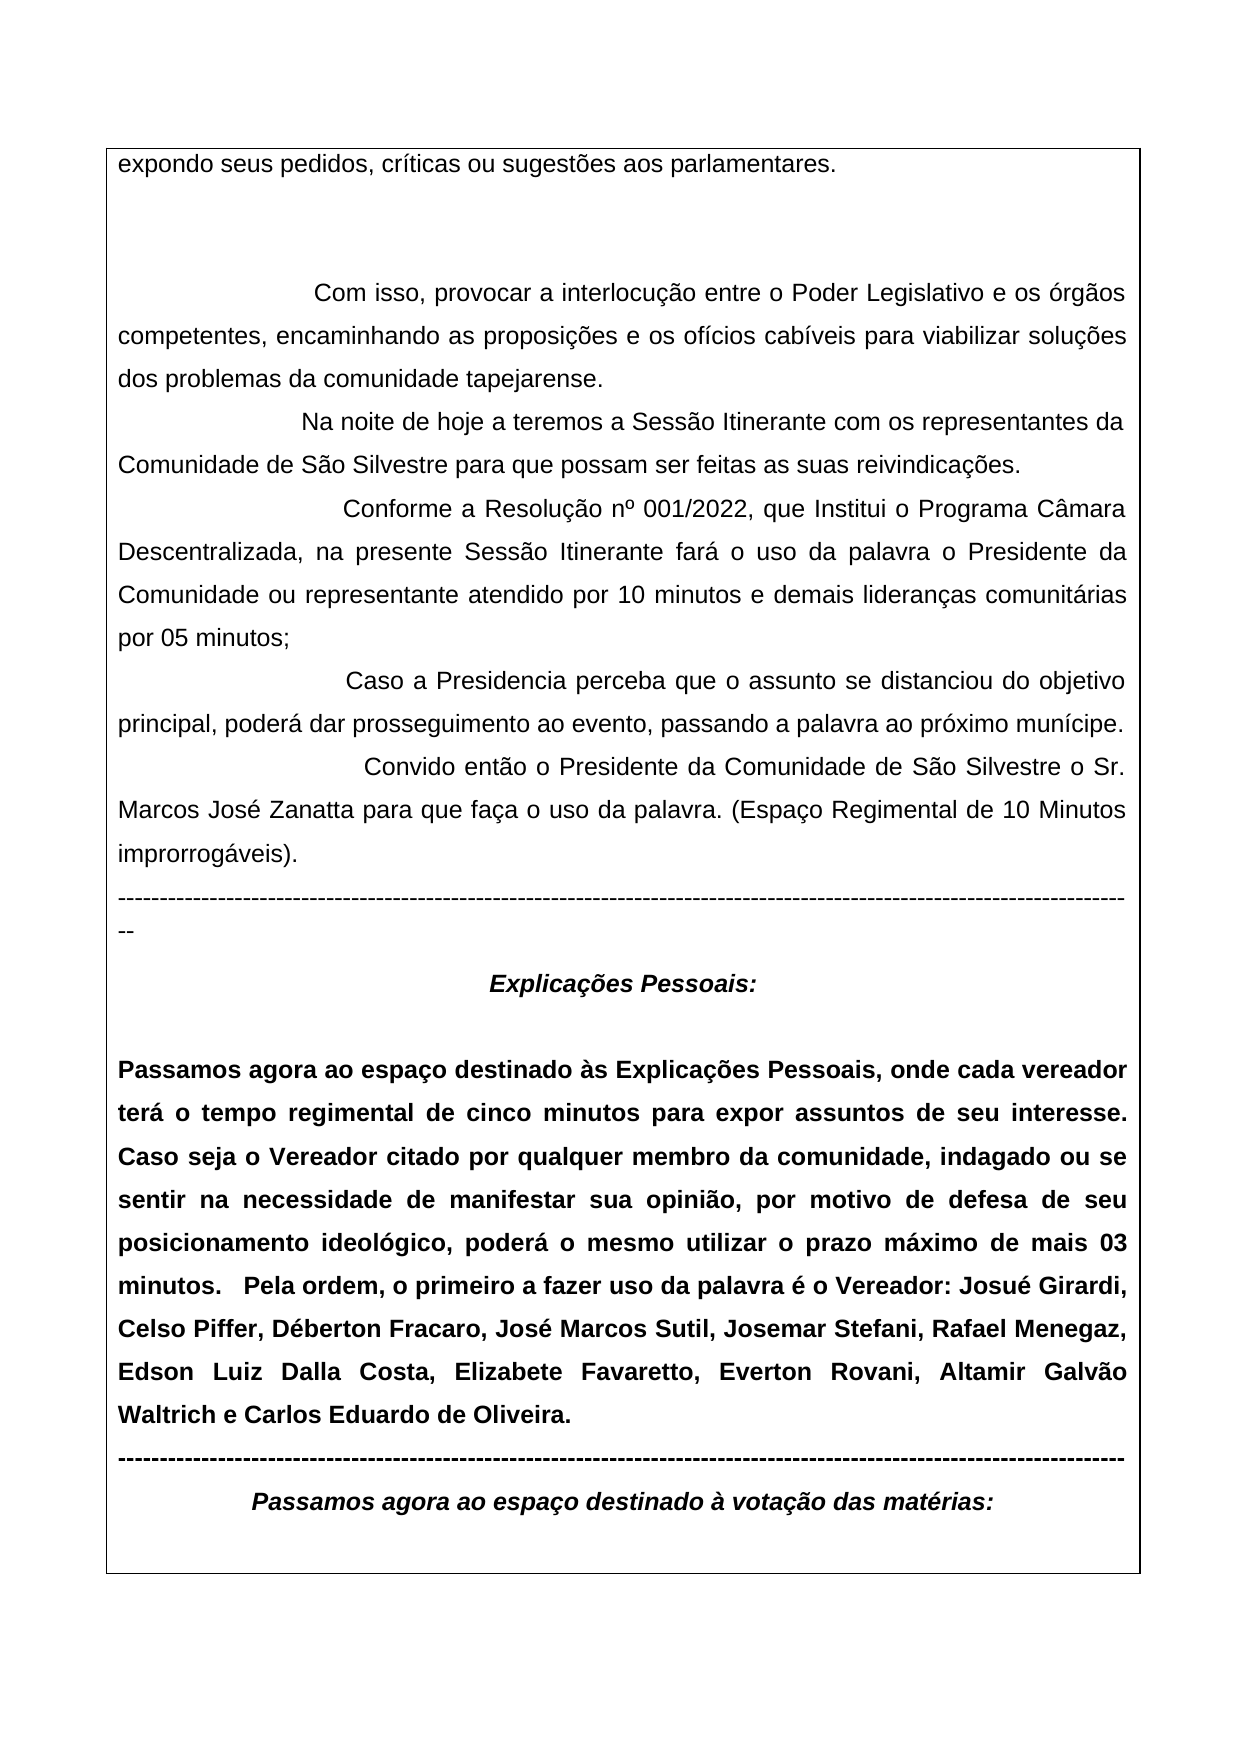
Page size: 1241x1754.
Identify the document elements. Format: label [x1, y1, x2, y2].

table_cell [107, 149, 1139, 1573]
